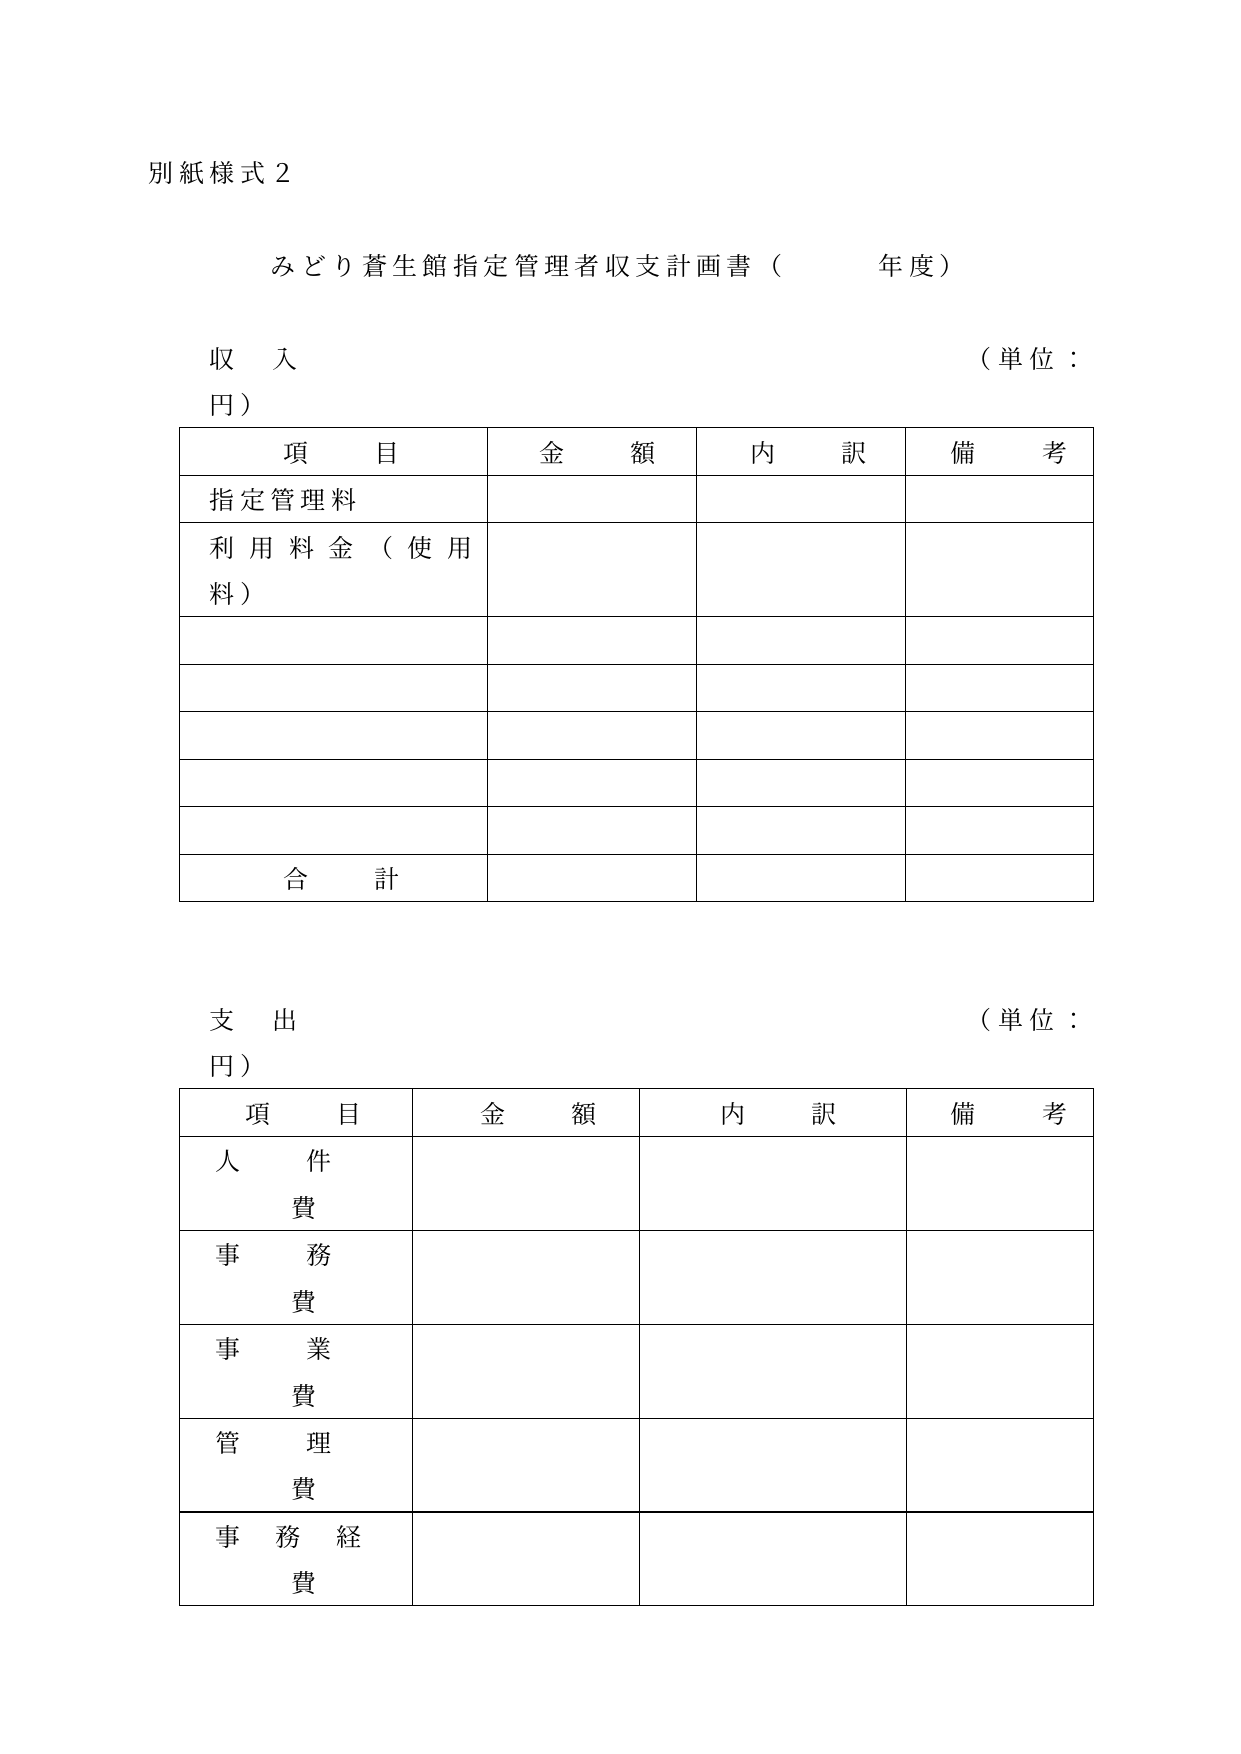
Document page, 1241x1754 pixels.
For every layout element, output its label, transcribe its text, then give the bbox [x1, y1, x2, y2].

table_cell [697, 855, 905, 901]
table_cell [907, 1137, 1093, 1229]
table_header 項 目 [180, 428, 487, 475]
text 別紙様式２ [149, 148, 1092, 195]
table_cell [907, 1325, 1093, 1417]
table_header 項 目 [180, 1089, 412, 1136]
table_header 内 訳 [640, 1089, 906, 1136]
table_header 備 考 [907, 1089, 1093, 1136]
table_cell [413, 1137, 639, 1229]
table_cell [488, 855, 696, 901]
table_cell [697, 712, 905, 759]
table_cell [488, 665, 696, 711]
table_cell [180, 712, 487, 759]
table_cell 事務経費 [180, 1513, 412, 1605]
table_header 内 訳 [697, 428, 905, 475]
table_cell [180, 807, 487, 854]
table_cell [697, 617, 905, 664]
table_cell [697, 807, 905, 854]
table_cell [906, 476, 1093, 522]
table_cell [640, 1419, 906, 1511]
table_header 金 額 [413, 1089, 639, 1136]
table_cell [640, 1325, 906, 1417]
table_cell [180, 665, 487, 711]
table_cell 事務費 [180, 1231, 412, 1323]
table_cell [907, 1231, 1093, 1323]
table_cell [488, 807, 696, 854]
table_cell 管理費 [180, 1419, 412, 1511]
table_cell [906, 665, 1093, 711]
table_cell 人件費 [180, 1137, 412, 1229]
table_cell [180, 617, 487, 664]
text みどり蒼生館指定管理者収支計画書（ 年度） [149, 241, 1092, 288]
table_cell [413, 1419, 639, 1511]
table_cell [640, 1137, 906, 1229]
table_cell [697, 476, 905, 522]
table_cell [906, 760, 1093, 806]
table_cell [906, 807, 1093, 854]
table_cell [906, 523, 1093, 616]
table_header 金 額 [488, 428, 696, 475]
table_cell [413, 1231, 639, 1323]
table_cell [413, 1325, 639, 1417]
table_cell [906, 617, 1093, 664]
table_cell [906, 855, 1093, 901]
table_cell [697, 760, 905, 806]
table_cell [488, 712, 696, 759]
table_cell [697, 523, 905, 616]
table_cell 合 計 [180, 855, 487, 901]
table_cell 利用料金（使用料） [180, 523, 487, 616]
table_cell [180, 760, 487, 806]
table_header 備 考 [906, 428, 1093, 475]
table_cell 指定管理料 [180, 476, 487, 522]
table_cell [488, 523, 696, 616]
table_cell [488, 617, 696, 664]
table_cell [907, 1513, 1093, 1605]
text 収 入 （単位：円） [179, 334, 1092, 427]
table_cell [413, 1513, 639, 1605]
text 支 出 （単位：円） [179, 995, 1092, 1088]
table_cell [488, 760, 696, 806]
table_cell [640, 1231, 906, 1323]
table_cell [697, 665, 905, 711]
table_cell 事業費 [180, 1325, 412, 1417]
table_cell [640, 1513, 906, 1605]
table_cell [907, 1419, 1093, 1511]
table_cell [906, 712, 1093, 759]
table_cell [488, 476, 696, 522]
